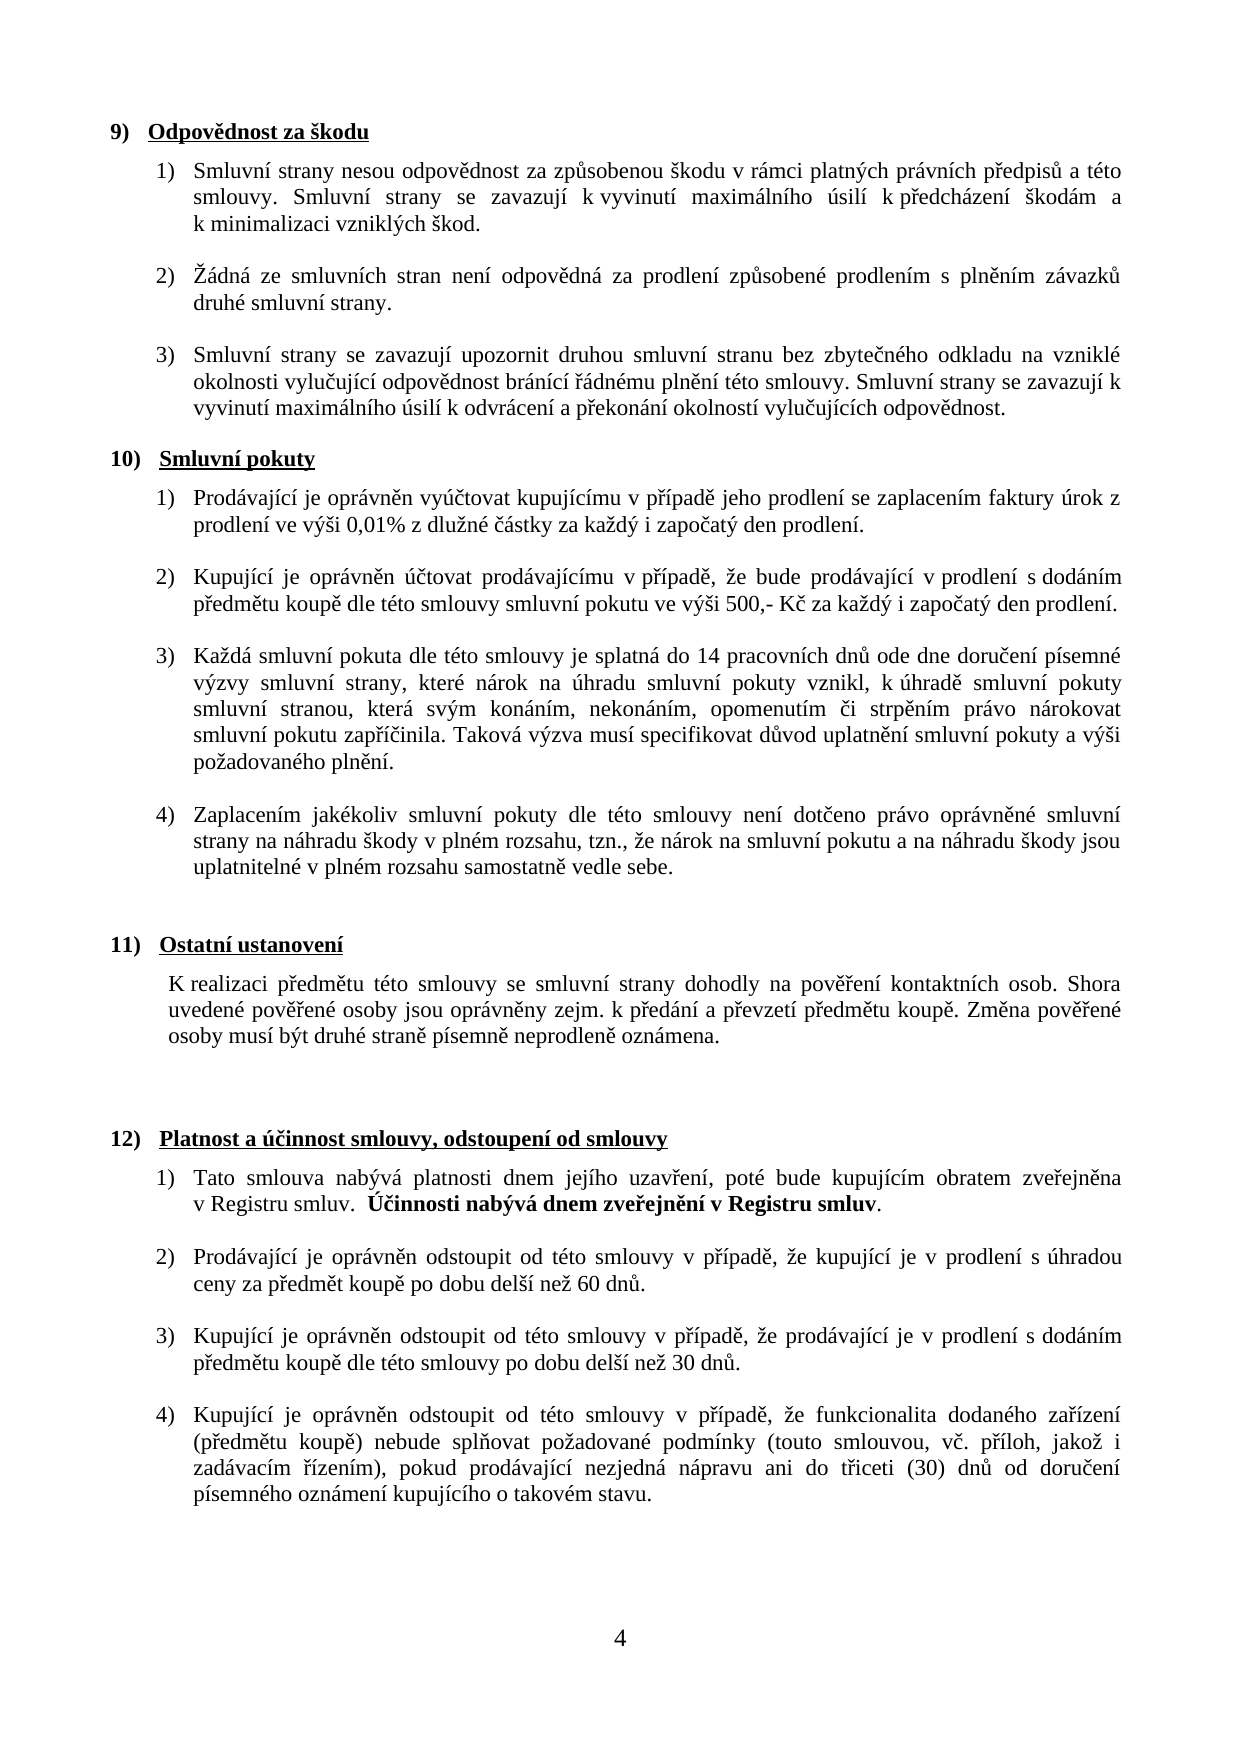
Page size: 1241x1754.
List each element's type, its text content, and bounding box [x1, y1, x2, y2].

subtitle Platnost a účinnost smlouvy, odstoupení od smlouvy [110, 1125, 1122, 1152]
title Smluvní strany se zavazují upozornit druhou smluvní stranu bez zbytečného odkladu na vzniklé okolnosti vylučující odpovědnost bránící řádnému plnění této smlouvy. Smluvní strany se zavazují k vyvinutí maximálního úsilí k odvrácení a překonání okolností vylučujících odpovědnost. [156, 341, 1122, 421]
subtitle Ostatní ustanovení [110, 931, 1122, 957]
title Žádná ze smluvních stran není odpovědná za prodlení způsobené prodlením s plněním závazků druhé smluvní strany. [156, 262, 1122, 315]
list Kupující je oprávněn odstoupit od této smlouvy v případě, že funkcionalita dodaného zařízení (předmětu koupě) nebude splňovat požadované podmínky (touto smlouvou, vč. příloh, jakož i zadávacím řízením), pokud prodávající nezjedná nápravu ani do třiceti (30) dnů od doručení písemného oznámení kupujícího o takovém stavu. [156, 1401, 1122, 1507]
title Kupující je oprávněn účtovat prodávajícímu v případě, že bude prodávající v prodlení s dodáním předmětu koupě dle této smlouvy smluvní pokutu ve výši 500,- Kč za každý i započatý den prodlení. [156, 563, 1122, 616]
list Zaplacením jakékoliv smluvní pokuty dle této smlouvy není dotčeno právo oprávněné smluvní strany na náhradu škody v plném rozsahu, tzn., že nárok na smluvní pokutu a na náhradu škody jsou uplatnitelné v plném rozsahu samostatně vedle sebe. [156, 801, 1122, 880]
title Smluvní strany nesou odpovědnost za způsobenou škodu v rámci platných právních předpisů a této smlouvy. Smluvní strany se zavazují k vyvinutí maximálního úsilí k předcházení škodám a k minimalizaci vzniklých škod. [156, 157, 1122, 236]
list Tato smlouva nabývá platnosti dnem jejího uzavření, poté bude kupujícím obratem zveřejněna v Registru smluv. Účinnosti nabývá dnem zveřejnění v Registru smluv. [156, 1164, 1122, 1217]
subtitle Odpovědnost za škodu [110, 118, 1122, 144]
list Prodávající je oprávněn odstoupit od této smlouvy v případě, že kupující je v prodlení s úhradou ceny za předmět koupě po dobu delší než 60 dnů. [156, 1243, 1122, 1296]
title Prodávající je oprávněn vyúčtovat kupujícímu v případě jeho prodlení se zaplacením faktury úrok z prodlení ve výši 0,01% z dlužné částky za každý i započatý den prodlení. [156, 484, 1122, 537]
title Každá smluvní pokuta dle této smlouvy je splatná do 14 pracovních dnů ode dne doručení písemné výzvy smluvní strany, které nárok na úhradu smluvní pokuty vznikl, k úhradě smluvní pokuty smluvní stranou, která svým konáním, nekonáním, opomenutím či strpěním právo nárokovat smluvní pokutu zapříčinila. Taková výzva musí specifikovat důvod uplatnění smluvní pokuty a výši požadovaného plnění. [156, 642, 1122, 774]
list Kupující je oprávněn odstoupit od této smlouvy v případě, že prodávající je v prodlení s dodáním předmětu koupě dle této smlouvy po dobu delší než 30 dnů. [156, 1322, 1122, 1375]
subtitle Smluvní pokuty [110, 446, 1122, 472]
text K realizaci předmětu této smlouvy se smluvní strany dohodly na pověření kontaktních osob. Shora uvedené pověřené osoby jsou oprávněny zejm. k předání a převzetí předmětu koupě. Změna pověřené osoby musí být druhé straně písemně neprodleně oznámena. [168, 970, 1122, 1049]
